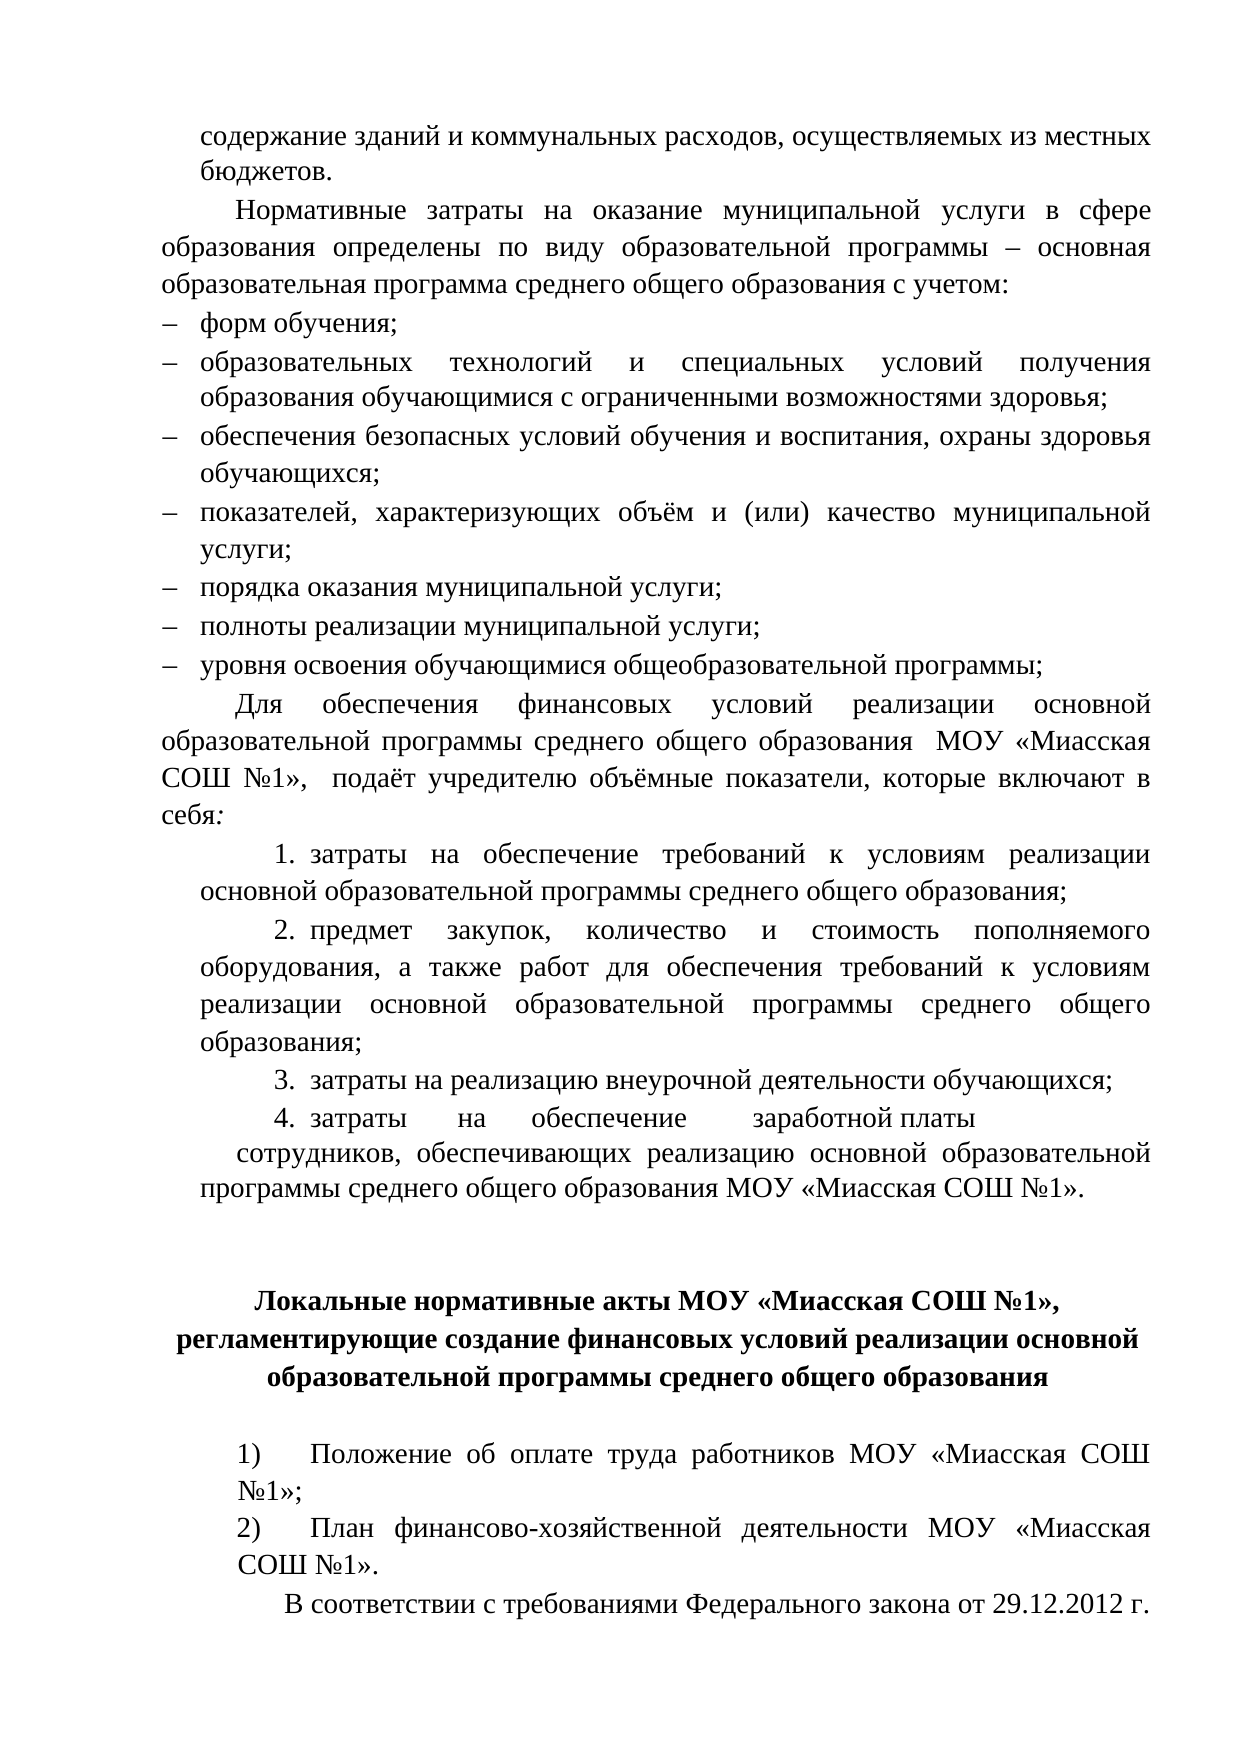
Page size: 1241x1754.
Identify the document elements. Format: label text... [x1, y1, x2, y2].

list Положение об оплате труда работников МОУ «Миасская СОШ №1»; [236, 1436, 1152, 1506]
list План финансово-хозяйственной деятельности МОУ «Миасская СОШ №1». [236, 1510, 1152, 1581]
text Нормативные затраты на оказание муниципальной услуги в сфере образования определены по виду образовательной программы – основная образовательная программа среднего общего образования с учетом: [161, 192, 1152, 300]
list затраты на обеспечение заработной платы сотрудников, обеспечивающих реализацию основной образовательной программы среднего общего образования МОУ «Миасская СОШ №1». [200, 1100, 1151, 1204]
list полноты реализации муниципальной услуги; [162, 608, 1152, 642]
list образовательных технологий и специальных условий получения образования обучающимися с ограниченными возможностями здоровья; [162, 344, 1152, 413]
list затраты на обеспечение требований к условиям реализации основной образовательной программы среднего общего образования; [200, 836, 1151, 907]
list затраты на реализацию внеурочной деятельности обучающихся; [200, 1062, 1151, 1096]
text Локальные нормативные акты МОУ «Миасская СОШ №1», регламентирующие создание финансовых условий реализации основной образовательной программы среднего общего образования [162, 1283, 1152, 1393]
text В соответствии с требованиями Федерального закона от 29.12.2012 г. [162, 1586, 1150, 1619]
list показателей, характеризующих объём и (или) качество муниципальной услуги; [162, 494, 1152, 564]
list предмет закупок, количество и стоимость пополняемого оборудования, а также работ для обеспечения требований к условиям реализации основной образовательной программы среднего общего образования; [200, 912, 1151, 1057]
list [162, 118, 1152, 187]
text Для обеспечения финансовых условий реализации основной образовательной программы среднего общего образования МОУ «Миасская СОШ №1», подаёт учредителю объёмные показатели, которые включают в себя: [161, 686, 1152, 831]
list форм обучения; [162, 305, 1152, 339]
list порядка оказания муниципальной услуги; [162, 569, 1152, 603]
list уровня освоения обучающимися общеобразовательной программы; [162, 647, 1152, 681]
list обеспечения безопасных условий обучения и воспитания, охраны здоровья обучающихся; [162, 418, 1152, 488]
